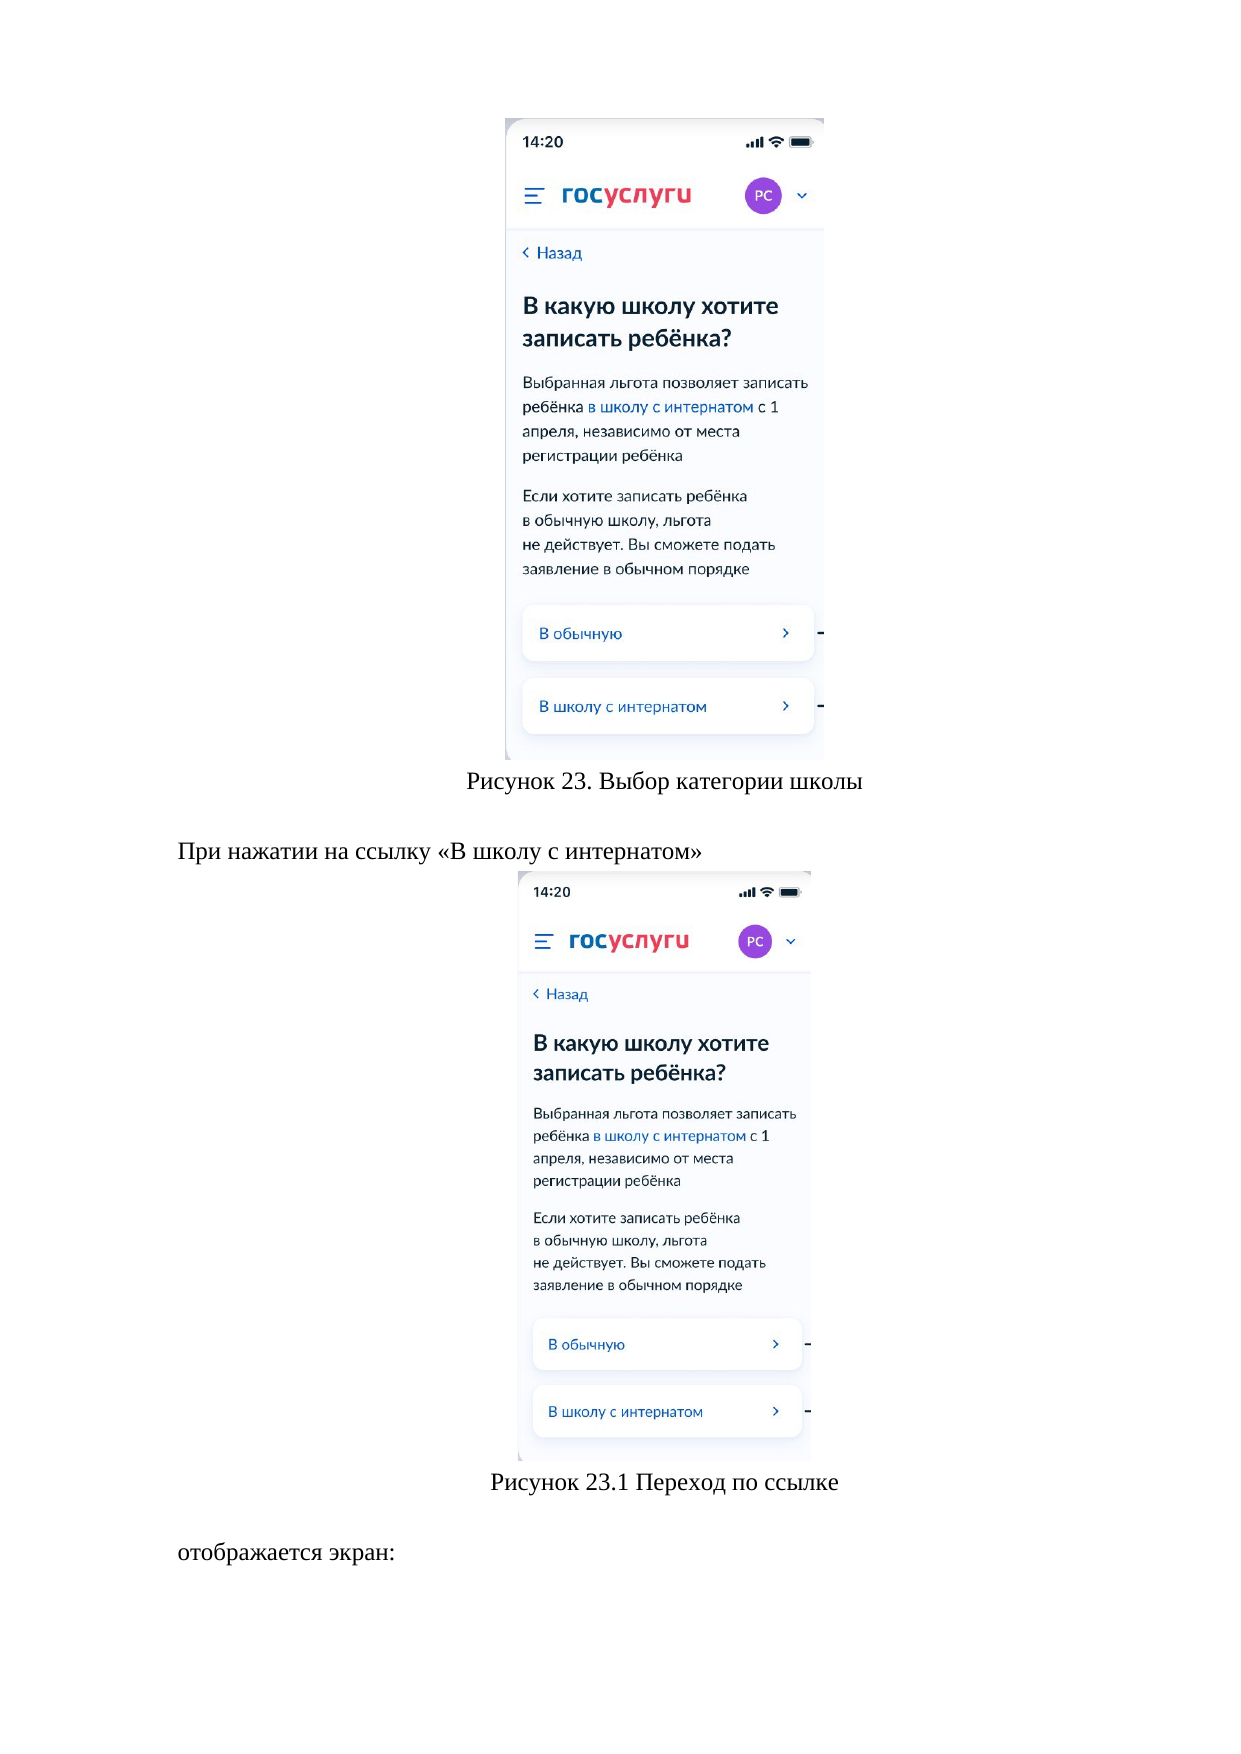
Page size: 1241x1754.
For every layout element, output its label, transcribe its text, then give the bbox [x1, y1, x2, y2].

text При нажатии на ссылку «В школу с интернатом» [177, 836, 1152, 865]
picture [517, 871, 811, 1461]
text отображается экран: [177, 1537, 1152, 1566]
text Рисунок 23. Выбор категории школы [177, 766, 1152, 795]
picture [505, 118, 824, 760]
text Рисунок 23.1 Переход по ссылке [177, 1467, 1152, 1496]
